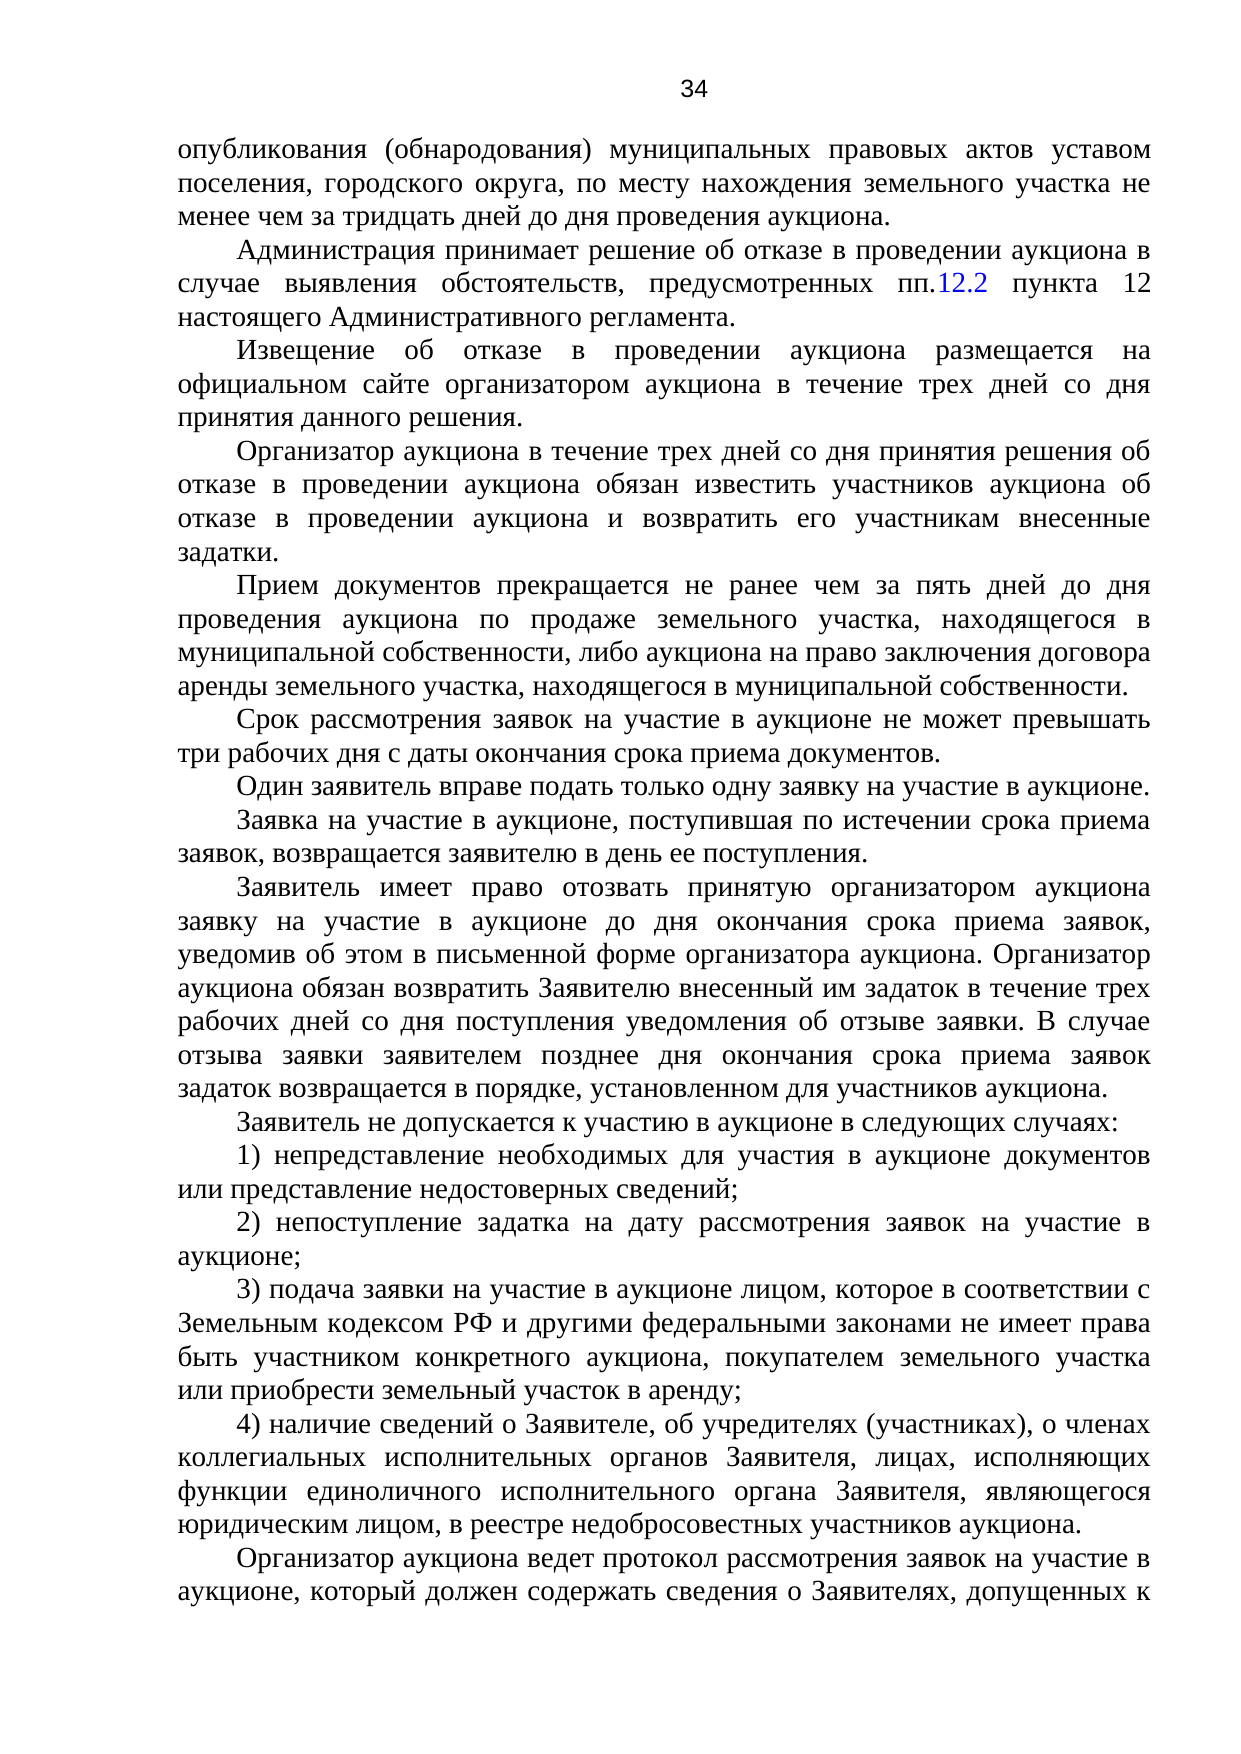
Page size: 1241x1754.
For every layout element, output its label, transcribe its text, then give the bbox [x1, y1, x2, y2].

text Срок рассмотрения заявок на участие в аукционе не может превышать три рабочих дня с даты окончания срока приема документов. [177, 701, 1152, 768]
text Администрация принимает решение об отказе в проведении аукциона в случае выявления обстоятельств, предусмотренных пп.12.2 пункта 12 настоящего Административного регламента. [177, 232, 1152, 332]
text 4) наличие сведений о Заявителе, об учредителях (участниках), о членах коллегиальных исполнительных органов Заявителя, лицах, исполняющих функции единоличного исполнительного органа Заявителя, являющегося юридическим лицом, в реестре недобросовестных участников аукциона. [177, 1406, 1152, 1540]
text Извещение об отказе в проведении аукциона размещается на официальном сайте организатором аукциона в течение трех дней со дня принятия данного решения. [177, 332, 1152, 433]
text Заявитель имеет право отозвать принятую организатором аукциона заявку на участие в аукционе до дня окончания срока приема заявок, уведомив об этом в письменной форме организатора аукциона. Организатор аукциона обязан возвратить Заявителю внесенный им задаток в течение трех рабочих дней со дня поступления уведомления об отзыве заявки. В случае отзыва заявки заявителем позднее дня окончания срока приема заявок задаток возвращается в порядке, установленном для участников аукциона. [177, 869, 1152, 1104]
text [177, 131, 1152, 232]
text Прием документов прекращается не ранее чем за пять дней до дня проведения аукциона по продаже земельного участка, находящегося в муниципальной собственности, либо аукциона на право заключения договора аренды земельного участка, находящегося в муниципальной собственности. [177, 567, 1152, 701]
text 2) непоступление задатка на дату рассмотрения заявок на участие в аукционе; [177, 1204, 1152, 1272]
text Организатор аукциона в течение трех дней со дня принятия решения об отказе в проведении аукциона обязан известить участников аукциона об отказе в проведении аукциона и возвратить его участникам внесенные задатки. [177, 433, 1152, 567]
text Один заявитель вправе подать только одну заявку на участие в аукционе. [177, 768, 1152, 802]
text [177, 1540, 1152, 1607]
text Заявка на участие в аукционе, поступившая по истечении срока приема заявок, возвращается заявителю в день ее поступления. [177, 802, 1152, 869]
text 1) непредставление необходимых для участия в аукционе документов или представление недостоверных сведений; [177, 1137, 1152, 1204]
text 3) подача заявки на участие в аукционе лицом, которое в соответствии с Земельным кодексом РФ и другими федеральными законами не имеет права быть участником конкретного аукциона, покупателем земельного участка или приобрести земельный участок в аренду; [177, 1272, 1152, 1406]
text Заявитель не допускается к участию в аукционе в следующих случаях: [177, 1104, 1152, 1137]
